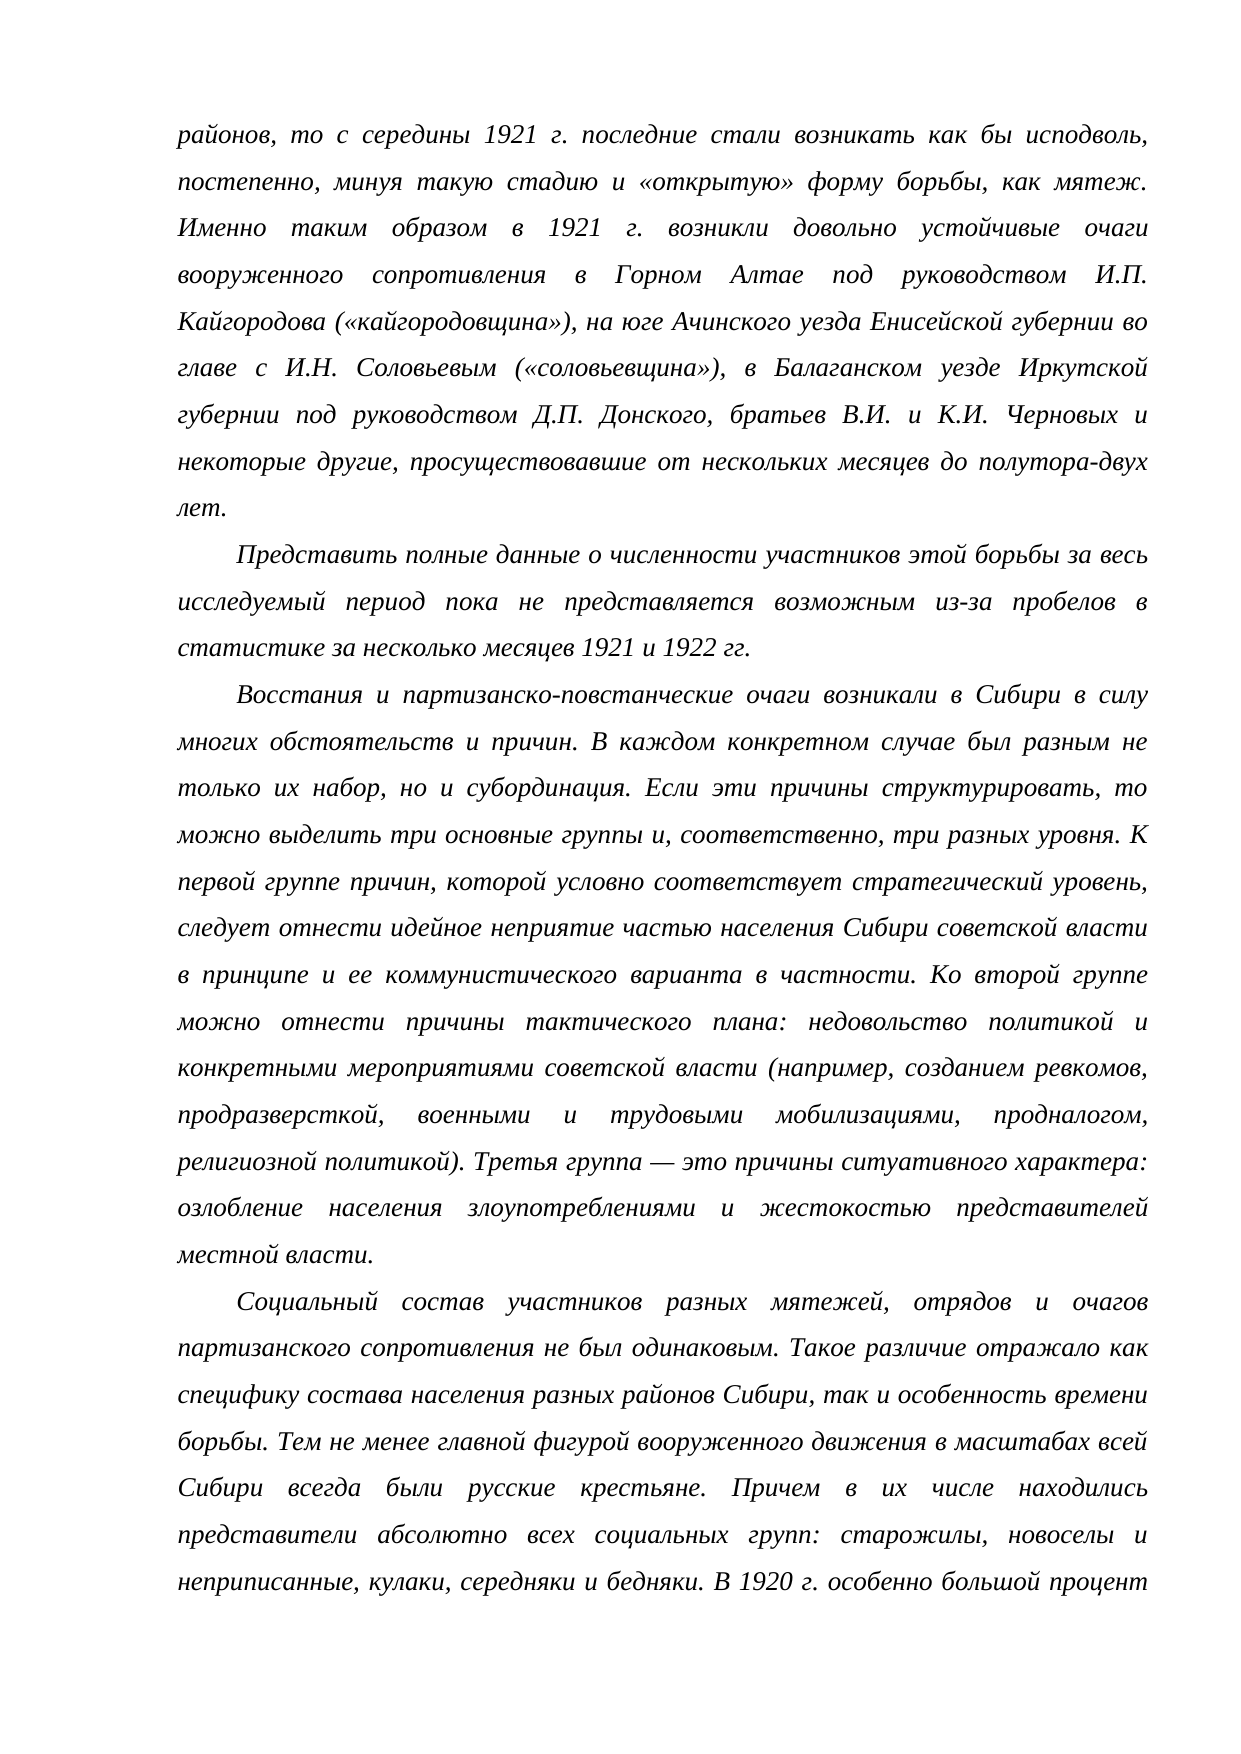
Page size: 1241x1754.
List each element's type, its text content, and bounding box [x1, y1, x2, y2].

text Восстания и партизанско-повстанческие очаги возникали в Сибири в силу многих обстоятельств и причин. В каждом конкретном случае был разным не только их набор, но и субординация. Если эти причины структурировать, то можно выделить три основные группы и, соответственно, три разных уровня. К первой группе причин, которой условно соответствует стратегический уровень, следует отнести идейное неприятие частью населения Сибири советской власти в принципе и ее коммунистического варианта в частности. Ко второй группе можно отнести причины тактического плана: недовольство политикой и конкретными мероприятиями советской власти (например, созданием ревкомов, продразверсткой, военными и трудовыми мобилизациями, продналогом, религиозной политикой). Третья группа — это причины ситуативного характера: озлобление населения злоупотреблениями и жестокостью представителей местной власти. [177, 678, 1152, 1269]
text Представить полные данные о численности участников этой борьбы за весь исследуемый период пока не представляется возможным из-за пробелов в статистике за несколько месяцев 1921 и 1922 гг. [177, 538, 1152, 663]
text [177, 1285, 1152, 1596]
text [177, 118, 1152, 523]
